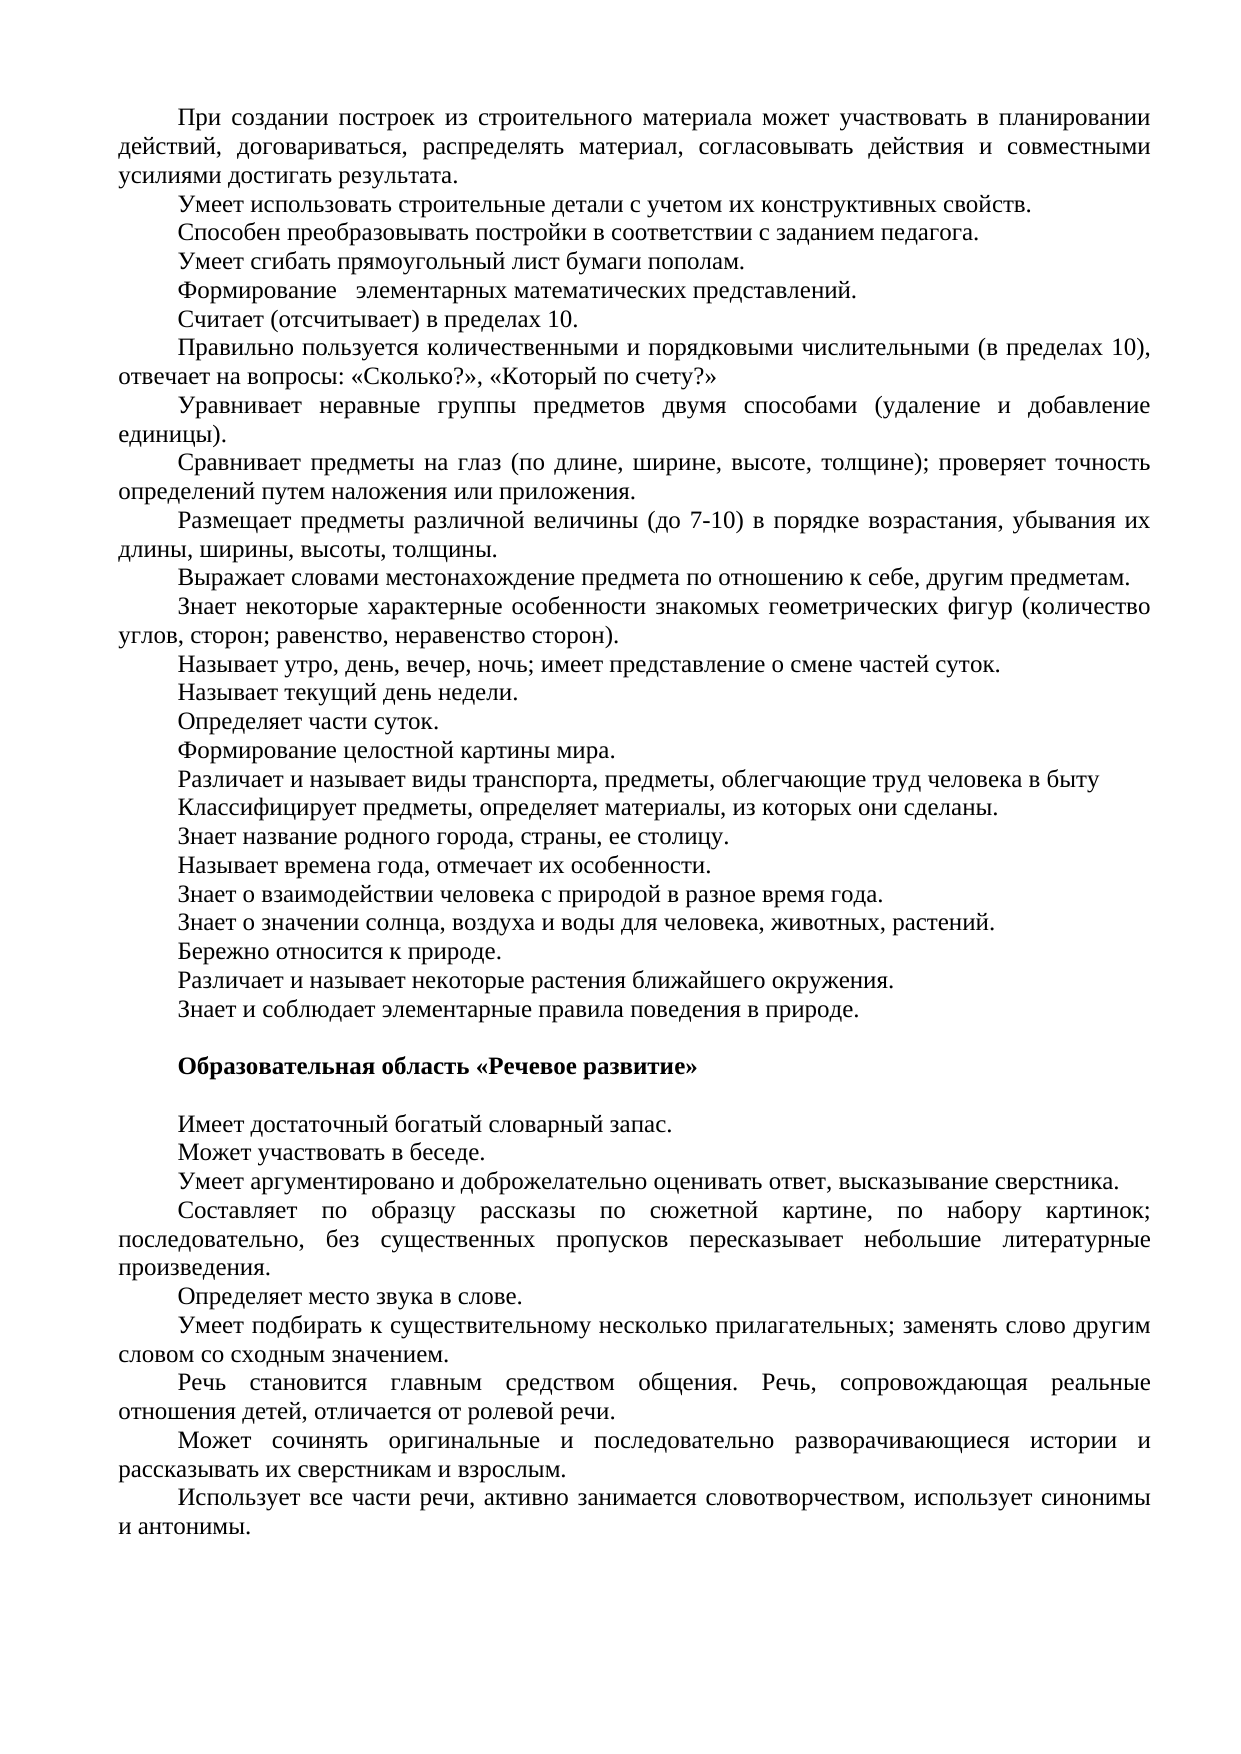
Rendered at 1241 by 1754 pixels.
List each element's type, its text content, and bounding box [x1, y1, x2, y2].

text Может участвовать в беседе. [118, 1137, 1152, 1166]
text Правильно пользуется количественными и порядковыми числительными (в пределах 10), отвечает на вопросы: «Сколько?», «Который по счету?» [118, 332, 1152, 390]
text Называет текущий день недели. [118, 677, 1152, 706]
text Использует все части речи, активно занимается словотворчеством, использует синонимы и антонимы. [118, 1482, 1152, 1540]
text Считает (отсчитывает) в пределах 10. [118, 304, 1152, 332]
text Умеет сгибать прямоугольный лист бумаги пополам. [118, 246, 1152, 275]
text Сравнивает предметы на глаз (по длине, ширине, высоте, толщине); проверяет точность определений путем наложения или приложения. [118, 447, 1152, 505]
text Речь становится главным средством общения. Речь, сопровождающая реальные отношения детей, отличается от ролевой речи. [118, 1367, 1152, 1425]
text Называет времена года, отмечает их особенности. [118, 850, 1152, 879]
text Может сочинять оригинальные и последовательно разворачивающиеся истории и рассказывать их сверстникам и взрослым. [118, 1425, 1152, 1482]
text Знает некоторые характерные особенности знакомых геометрических фигур (количество углов, сторон; равенство, неравенство сторон). [118, 591, 1152, 649]
text Выражает словами местонахождение предмета по отношению к себе, другим предметам. [118, 562, 1152, 591]
text Бережно относится к природе. [118, 936, 1152, 965]
text Формирование целостной картины мира. [118, 735, 1152, 764]
text Составляет по образцу рассказы по сюжетной картине, по набору картинок; последовательно, без существенных пропусков пересказывает небольшие литературные произведения. [118, 1195, 1152, 1281]
text Называет утро, день, вечер, ночь; имеет представление о смене частей суток. [118, 649, 1152, 677]
text Способен преобразовывать постройки в соответствии с заданием педагога. [118, 217, 1152, 246]
text Различает и называет виды транспорта, предметы, облегчающие труд человека в быту [118, 764, 1152, 792]
text Уравнивает неравные группы предметов двумя способами (удаление и добавление единицы). [118, 390, 1152, 447]
text Классифицирует предметы, определяет материалы, из которых они сделаны. [118, 792, 1152, 821]
text Определяет место звука в слове. [118, 1281, 1152, 1310]
text При создании построек из строительного материала может участвовать в планировании действий, договариваться, распределять материал, согласовывать действия и совместными усилиями достигать результата. [118, 102, 1152, 189]
text Умеет подбирать к существительному несколько прилагательных; заменять слово другим словом со сходным значением. [118, 1310, 1152, 1367]
text Образовательная область «Речевое развитие» [118, 1051, 1152, 1080]
text Знает название родного города, страны, ее столицу. [118, 821, 1152, 850]
text Умеет использовать строительные детали с учетом их конструктивных свойств. [118, 189, 1152, 217]
text Определяет части суток. [118, 706, 1152, 735]
text Знает и соблюдает элементарные правила поведения в природе. [118, 994, 1152, 1022]
text Знает о значении солнца, воздуха и воды для человека, животных, растений. [118, 907, 1152, 936]
text Умеет аргументировано и доброжелательно оценивать ответ, высказывание сверстника. [118, 1166, 1152, 1195]
text Знает о взаимодействии человека с природой в разное время года. [118, 879, 1152, 907]
text Имеет достаточный богатый словарный запас. [118, 1109, 1152, 1137]
text Формирование элементарных математических представлений. [118, 275, 1152, 304]
text Различает и называет некоторые растения ближайшего окружения. [118, 965, 1152, 994]
text Размещает предметы различной величины (до 7-10) в порядке возрастания, убывания их длины, ширины, высоты, толщины. [118, 505, 1152, 562]
